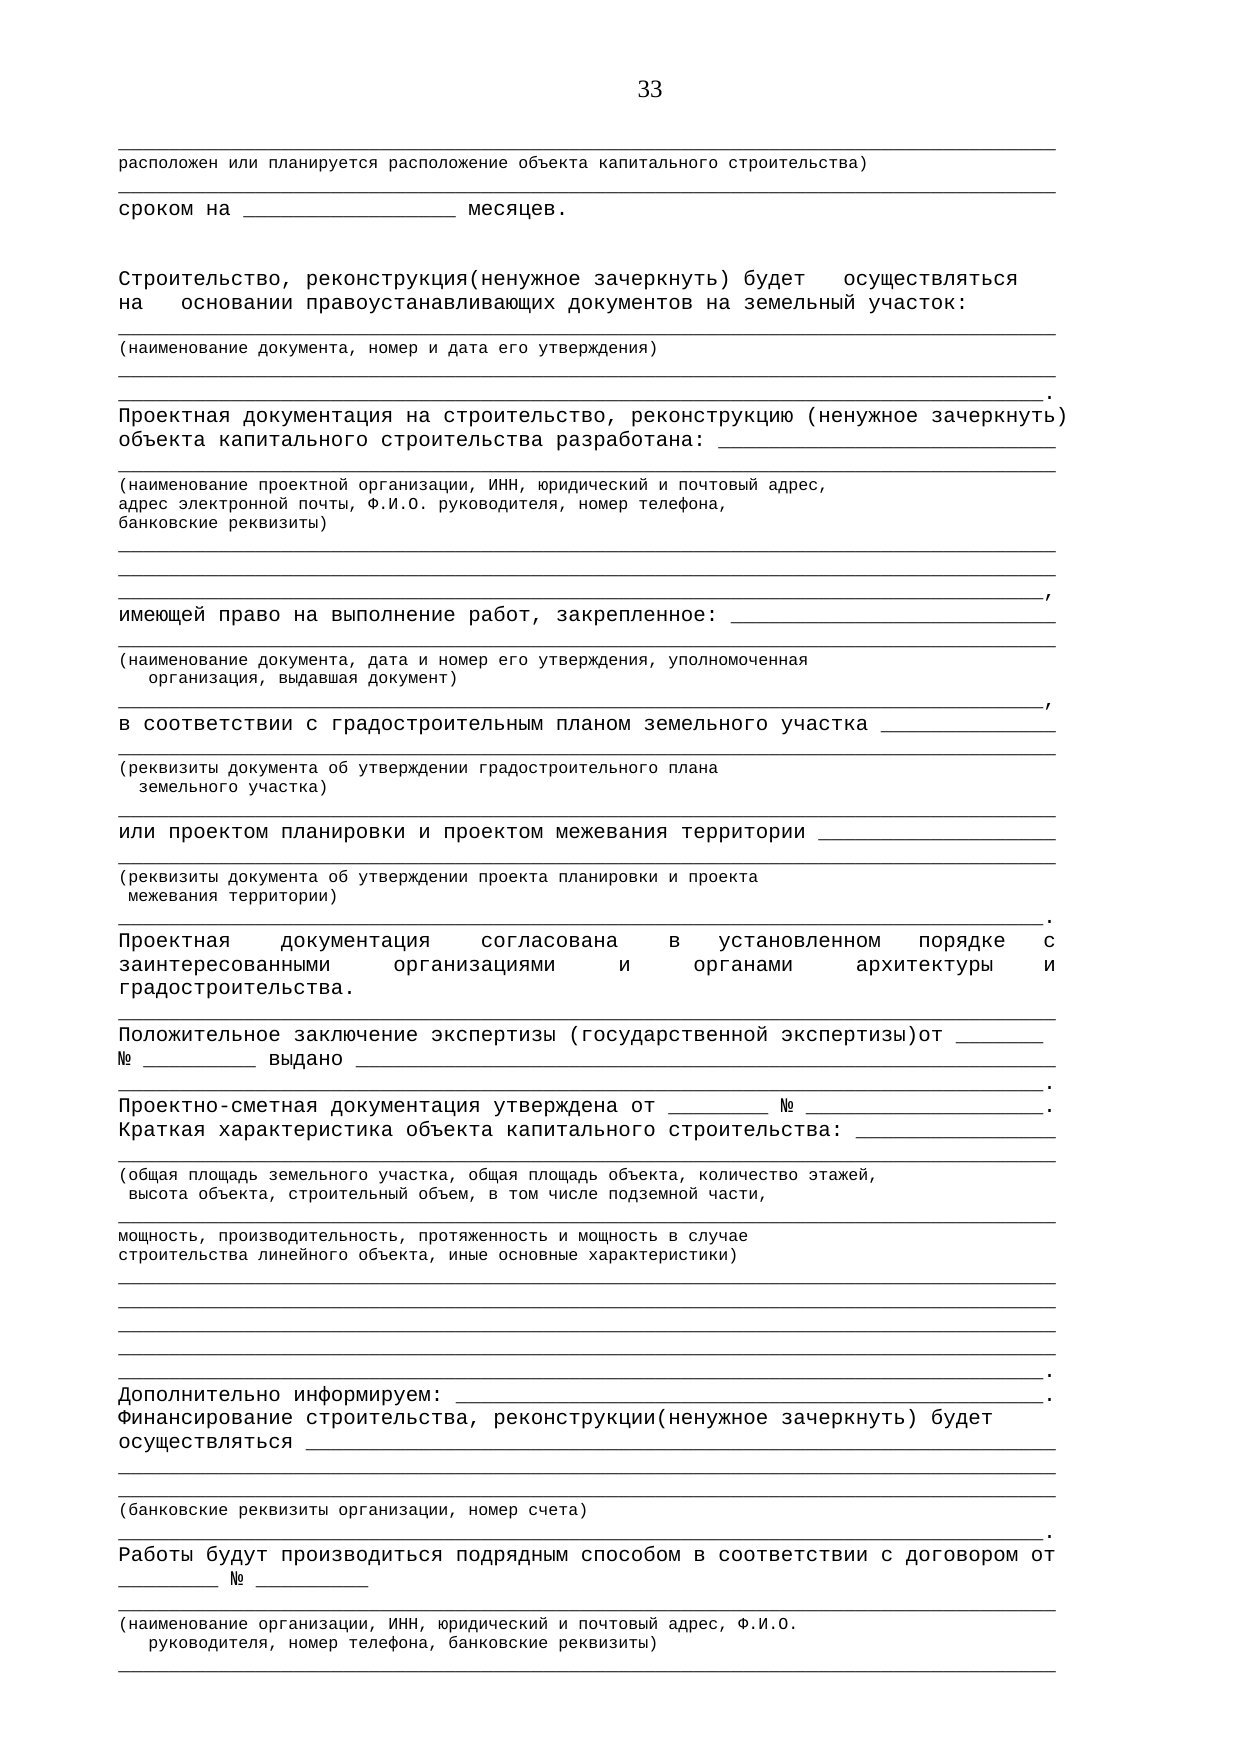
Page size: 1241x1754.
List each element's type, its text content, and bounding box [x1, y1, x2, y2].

text ___________________________________________________________________________ [118, 1313, 1181, 1336]
text Проектно-сметная документация утверждена от ________ № ___________________. [118, 1095, 1181, 1119]
text осуществляться ____________________________________________________________ [118, 1431, 1181, 1454]
text имеющей право на выполнение работ, закрепленное: __________________________ [118, 604, 1181, 628]
text ___________________________________________________________________________ [118, 1265, 1181, 1289]
text __________________________________________________________________________, [118, 580, 1181, 604]
text строительства линейного объекта, иные основные характеристики) [118, 1247, 1181, 1265]
text ___________________________________________________________________________ [118, 1454, 1181, 1478]
text ___________________________________________________________________________ [118, 453, 1181, 476]
text Работы будут производиться подрядным способом в соответствии с договором от [118, 1544, 1181, 1568]
text градостроительства. [118, 977, 1181, 1001]
text ___________________________________________________________________________ [118, 358, 1181, 382]
text ___________________________________________________________________________ [118, 1289, 1181, 1313]
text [118, 1592, 1181, 1615]
text Проектная документация согласована в установленном порядке с [118, 930, 1181, 953]
text ___________________________________________________________________________ [118, 1336, 1181, 1360]
text или проектом планировки и проектом межевания территории ___________________ [118, 821, 1181, 845]
text __________________________________________________________________________. [118, 1521, 1181, 1544]
text ________ № _________ [118, 1568, 1181, 1592]
text (банковские реквизиты организации, номер счета) [118, 1502, 1181, 1521]
text ___________________________________________________________________________ [118, 316, 1181, 339]
text Краткая характеристика объекта капитального строительства: ________________ [118, 1119, 1181, 1143]
text ___________________________________________________________________________ [118, 557, 1181, 580]
text на основании правоустанавливающих документов на земельный участок: [118, 292, 1181, 316]
text Положительное заключение экспертизы (государственной экспертизы)от _______ [118, 1024, 1181, 1048]
text земельного участка) [118, 779, 1181, 798]
text ___________________________________________________________________________ [118, 1204, 1181, 1228]
text ___________________________________________________________________________ [118, 845, 1181, 868]
text (наименование организации, ИНН, юридический и почтовый адрес, Ф.И.О. [118, 1615, 1181, 1634]
text Проектная документация на строительство, реконструкцию (ненужное зачеркнуть) [118, 406, 1181, 429]
text __________________________________________________________________________, [118, 689, 1181, 713]
text руководителя, номер телефона, банковские реквизиты) [118, 1634, 1181, 1653]
text (наименование документа, дата и номер его утверждения, уполномоченная [118, 651, 1181, 670]
text Финансирование строительства, реконструкции(ненужное зачеркнуть) будет [118, 1407, 1181, 1431]
text объекта капитального строительства разработана: ___________________________ [118, 429, 1181, 453]
text __________________________________________________________________________. [118, 1072, 1181, 1095]
text ___________________________________________________________________________ [118, 798, 1181, 821]
text ___________________________________________________________________________ [118, 131, 1181, 155]
text мощность, производительность, протяженность и мощность в случае [118, 1228, 1181, 1247]
text заинтересованными организациями и органами архитектуры и [118, 953, 1181, 977]
text Строительство, реконструкция(ненужное зачеркнуть) будет осуществляться [118, 268, 1181, 292]
text ___________________________________________________________________________ [118, 736, 1181, 760]
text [118, 1653, 1181, 1677]
text ___________________________________________________________________________ [118, 533, 1181, 557]
text __________________________________________________________________________. [118, 906, 1181, 930]
text адрес электронной почты, Ф.И.О. руководителя, номер телефона, [118, 495, 1181, 514]
text __________________________________________________________________________. [118, 1360, 1181, 1384]
text __________________________________________________________________________. [118, 382, 1181, 406]
text (наименование проектной организации, ИНН, юридический и почтовый адрес, [118, 476, 1181, 495]
text межевания территории) [118, 887, 1181, 906]
text ___________________________________________________________________________ [118, 174, 1181, 197]
text ___________________________________________________________________________ [118, 1143, 1181, 1166]
text ___________________________________________________________________________ [118, 628, 1181, 651]
text (общая площадь земельного участка, общая площадь объекта, количество этажей, [118, 1166, 1181, 1185]
text расположен или планируется расположение объекта капитального строительства) [118, 155, 1181, 174]
text № _________ выдано ________________________________________________________ [118, 1048, 1181, 1072]
text ___________________________________________________________________________ [118, 1478, 1181, 1502]
text сроком на _________________ месяцев. [118, 197, 1181, 221]
text банковские реквизиты) [118, 514, 1181, 533]
text (реквизиты документа об утверждении градостроительного плана [118, 760, 1181, 779]
text организация, выдавшая документ) [118, 670, 1181, 689]
text Дополнительно информируем: _______________________________________________. [118, 1384, 1181, 1407]
text высота объекта, строительный объем, в том числе подземной части, [118, 1185, 1181, 1204]
text в соответствии с градостроительным планом земельного участка ______________ [118, 713, 1181, 736]
text ___________________________________________________________________________ [118, 1001, 1181, 1024]
text (реквизиты документа об утверждении проекта планировки и проекта [118, 868, 1181, 887]
text (наименование документа, номер и дата его утверждения) [118, 339, 1181, 358]
